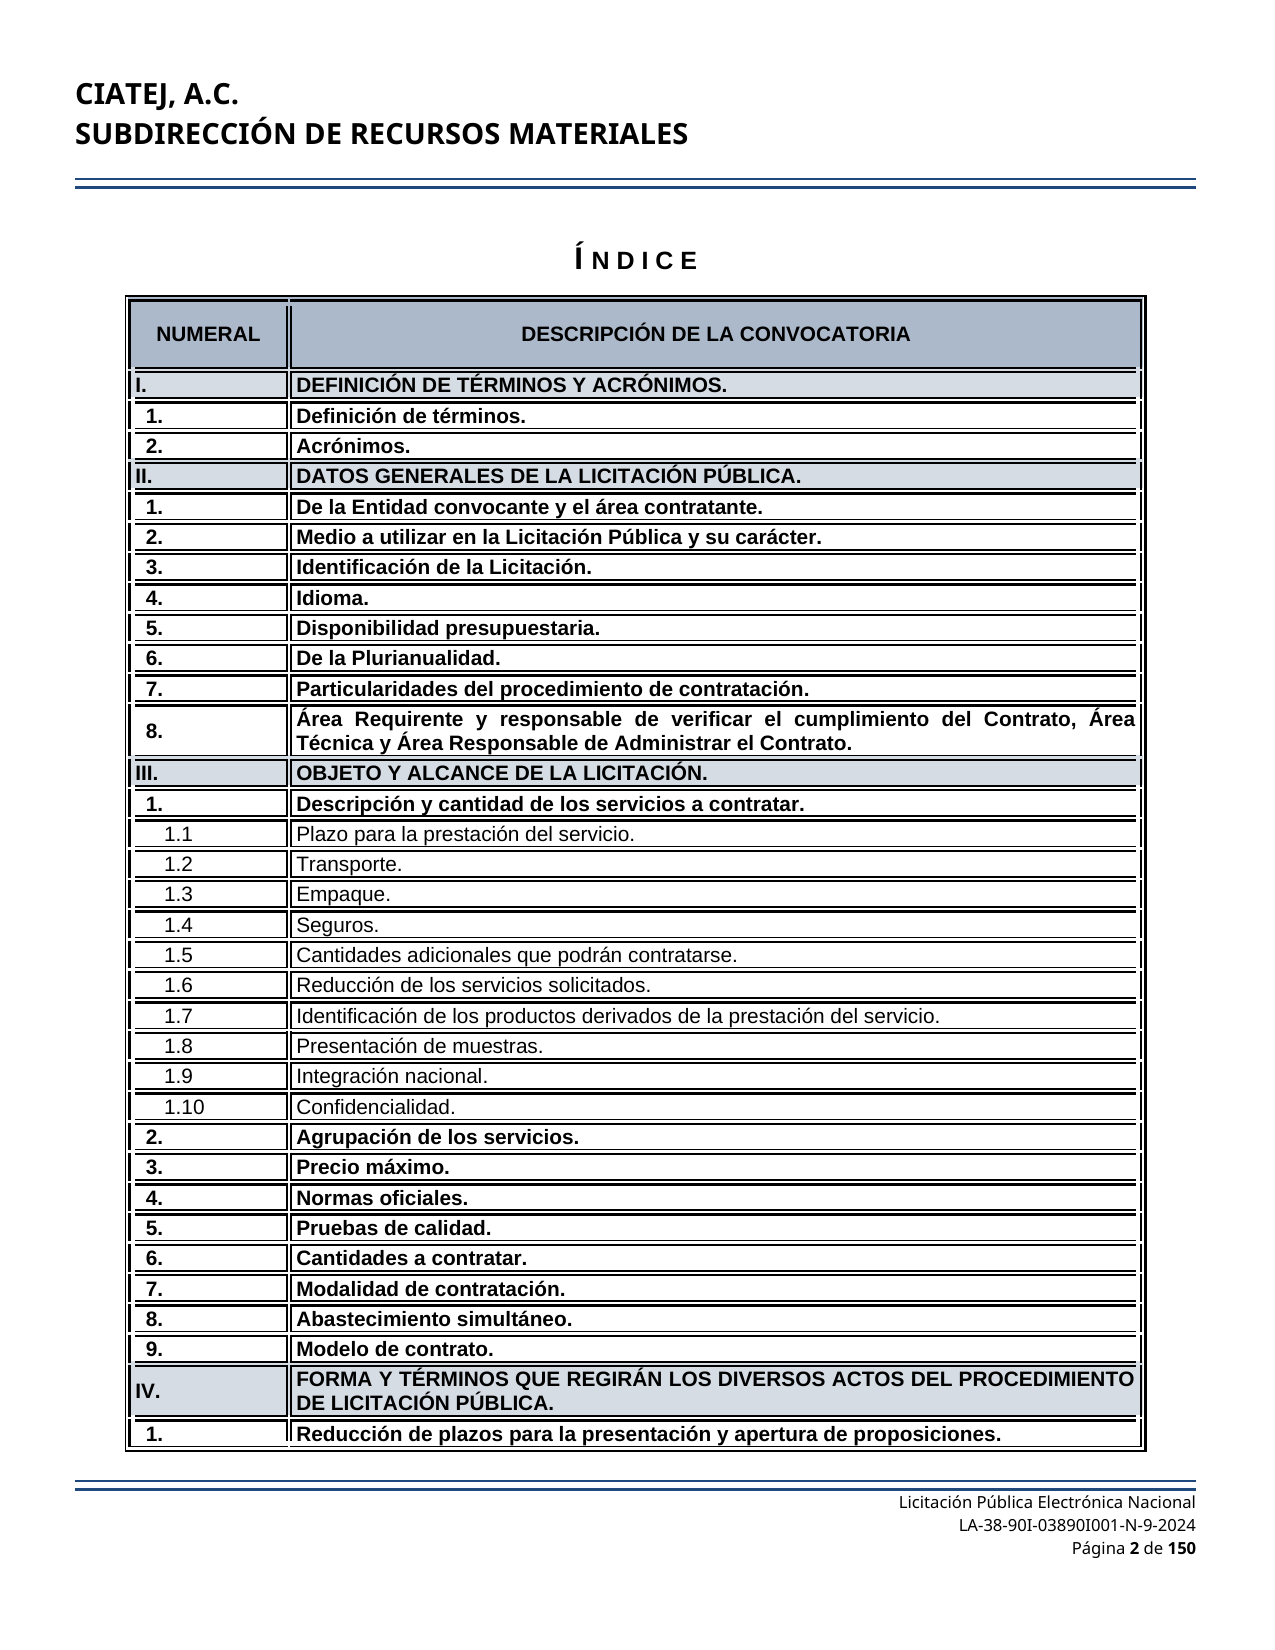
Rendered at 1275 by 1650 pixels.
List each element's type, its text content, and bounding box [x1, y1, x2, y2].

table_cell 8. [128, 1300, 289, 1331]
table_cell 4. [128, 1179, 289, 1209]
table_cell Reducción de plazos para la presentación y apertura de proposiciones. [289, 1415, 1143, 1446]
table_cell 1.9 [128, 1058, 289, 1088]
table_cell 1. [128, 397, 289, 428]
table_cell III. [128, 755, 289, 785]
table_cell Agrupación de los servicios. [289, 1119, 1143, 1149]
table_cell 1.7 [128, 997, 289, 1027]
table_cell 1. [128, 488, 289, 518]
table_cell 9. [128, 1331, 289, 1361]
table_cell Confidencialidad. [289, 1088, 1143, 1118]
table_cell 3. [128, 1149, 289, 1179]
table_cell Integración nacional. [289, 1058, 1143, 1088]
table_cell Idioma. [289, 579, 1143, 609]
table_cell Presentación de muestras. [289, 1028, 1143, 1058]
table_cell Modelo de contrato. [289, 1331, 1143, 1361]
table_cell OBJETO Y ALCANCE DE LA LICITACIÓN. [289, 755, 1143, 785]
table_cell 1. [128, 785, 289, 815]
table_cell De la Plurianualidad. [289, 640, 1143, 670]
table_cell 1.1 [128, 815, 289, 846]
table_cell Acrónimos. [289, 428, 1143, 458]
table_cell Normas oficiales. [289, 1179, 1143, 1209]
table_cell Seguros. [289, 906, 1143, 937]
table_cell 1.8 [128, 1028, 289, 1058]
table_cell DEFINICIÓN DE TÉRMINOS Y ACRÓNIMOS. [289, 367, 1143, 397]
table_cell 1.4 [128, 906, 289, 937]
table_cell II. [128, 458, 289, 488]
table_cell 8. [128, 700, 289, 755]
table_cell 2. [128, 519, 289, 549]
table_cell DATOS GENERALES DE LA LICITACIÓN PÚBLICA. [289, 458, 1143, 488]
table_cell 7. [128, 1270, 289, 1300]
table_cell Disponibilidad presupuestaria. [289, 610, 1143, 640]
table_cell Particularidades del procedimiento de contratación. [289, 670, 1143, 700]
table_cell 1.3 [128, 876, 289, 906]
table_cell 1.6 [128, 967, 289, 997]
table_cell IV. [128, 1361, 289, 1415]
table_cell Pruebas de calidad. [289, 1209, 1143, 1240]
table_cell 2. [128, 1119, 289, 1149]
table_cell Cantidades adicionales que podrán contratarse. [289, 937, 1143, 967]
table_cell 2. [128, 428, 289, 458]
table_cell 6. [128, 640, 289, 670]
table_cell De la Entidad convocante y el área contratante. [289, 488, 1143, 518]
table_cell 5. [128, 610, 289, 640]
table_cell Forma y términos que regirán los diversos actos del procedimiento de LICitaciÓN PÚBLICA. [289, 1361, 1143, 1415]
table_cell 1.5 [128, 937, 289, 967]
table_cell 7. [128, 670, 289, 700]
table_cell 1.2 [128, 846, 289, 876]
table_cell Definición de términos. [289, 397, 1143, 428]
table_cell 1.10 [128, 1088, 289, 1118]
table_cell 4. [128, 579, 289, 609]
table_cell Modalidad de contratación. [289, 1270, 1143, 1300]
table_cell 1. [128, 1415, 289, 1446]
table_cell 3. [128, 549, 289, 579]
table_cell Transporte. [289, 846, 1143, 876]
table_cell Abastecimiento simultáneo. [289, 1300, 1143, 1331]
table_cell I. [128, 367, 289, 397]
table_cell Medio a utilizar en la Licitación Pública y su carácter. [289, 519, 1143, 549]
table_cell Precio máximo. [289, 1149, 1143, 1179]
table_cell Empaque. [289, 876, 1143, 906]
table_header DESCRIPCIÓN de la CONVOCATORIA [289, 297, 1143, 367]
table_cell Identificación de la Licitación. [289, 549, 1143, 579]
table_cell 6. [128, 1240, 289, 1270]
text Í N D I C E [75, 240, 1196, 276]
table_cell Cantidades a contratar. [289, 1240, 1143, 1270]
table_cell Reducción de los servicios solicitados. [289, 967, 1143, 997]
table_cell Descripción y cantidad de los servicios a contratar. [289, 785, 1143, 815]
table_cell 5. [128, 1209, 289, 1240]
table_header Numeral [128, 297, 289, 367]
table_cell Identificación de los productos derivados de la prestación del servicio. [289, 997, 1143, 1027]
table_cell Plazo para la prestación del servicio. [289, 815, 1143, 846]
table_cell Área Requirente y responsable de verificar el cumplimiento del Contrato, Área Técnica y Área Responsable de Administrar el Contrato. [289, 700, 1143, 755]
